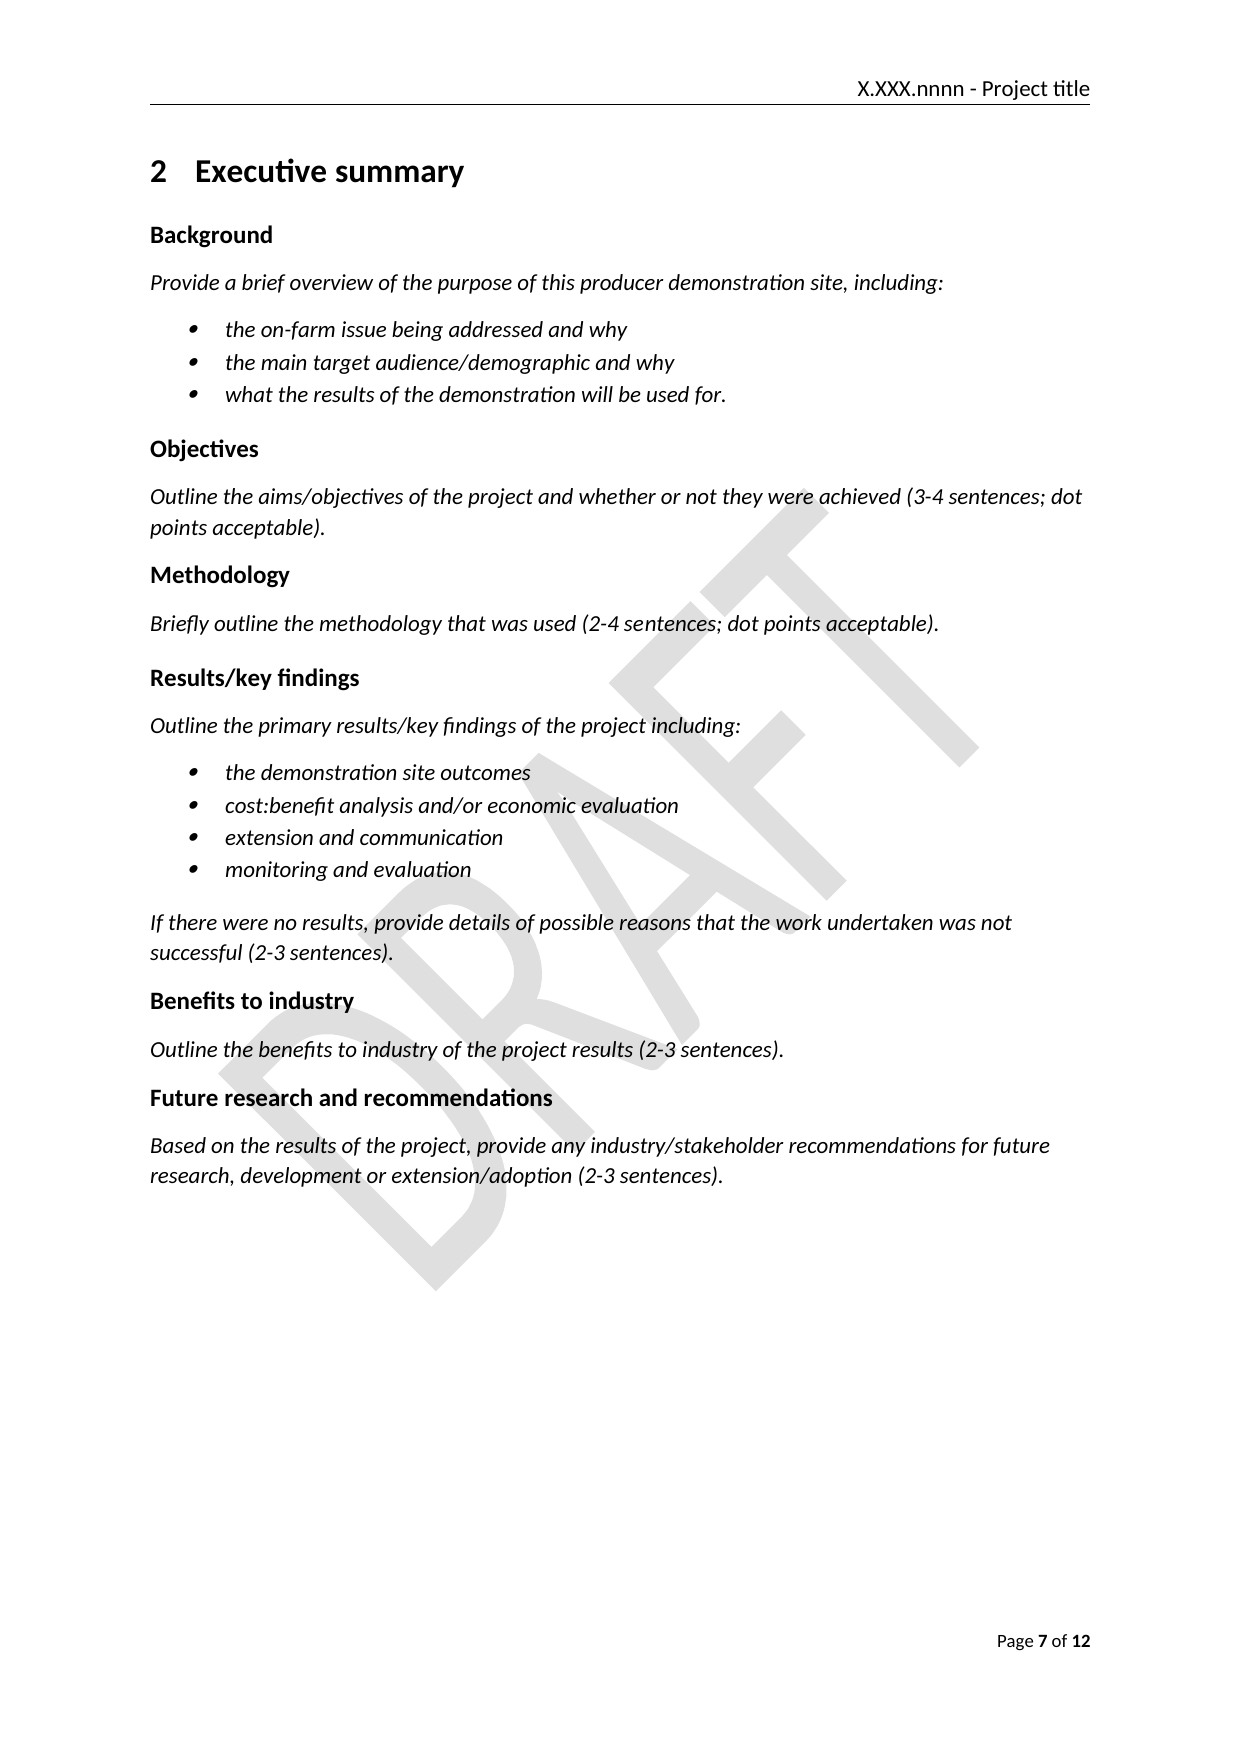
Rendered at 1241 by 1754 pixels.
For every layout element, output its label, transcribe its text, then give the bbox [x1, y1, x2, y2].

text Provide a brief overview of the purpose of this producer demonstration site, including: [150, 268, 1090, 297]
list cost:benefit analysis and/or economic evaluation [187, 791, 1090, 819]
text Objectives [150, 433, 1090, 463]
text Briefly outline the methodology that was used (2-4 sentences; dot points acceptable). [150, 609, 1090, 637]
list the main target audience/demographic and why [187, 348, 1090, 376]
list the demonstration site outcomes [187, 758, 1090, 787]
text Outline the aims/objectives of the project and whether or not they were achieved (3-4 sentences; dot points acceptable). [150, 482, 1090, 541]
text Based on the results of the project, provide any industry/stakeholder recommendations for future research, development or extension/adoption (2-3 sentences). [150, 1131, 1090, 1189]
text Benefits to industry [150, 985, 1090, 1016]
text Outline the primary results/key findings of the project including: [150, 712, 1090, 740]
list extension and communication [187, 823, 1090, 851]
list monitoring and evaluation [187, 855, 1090, 883]
list the on-farm issue being addressed and why [187, 315, 1090, 343]
text Methodology [150, 559, 1090, 590]
list what the results of the demonstration will be used for. [187, 380, 1090, 408]
text Background [150, 219, 1090, 249]
text If there were no results, provide details of possible reasons that the work undertaken was not successful (2-3 sentences). [150, 908, 1090, 966]
text Results/key findings [150, 662, 1090, 693]
subtitle Executive summary [150, 150, 1090, 191]
text Future research and recommendations [150, 1082, 1090, 1112]
text Outline the benefits to industry of the project results (2-3 sentences). [150, 1035, 1090, 1063]
